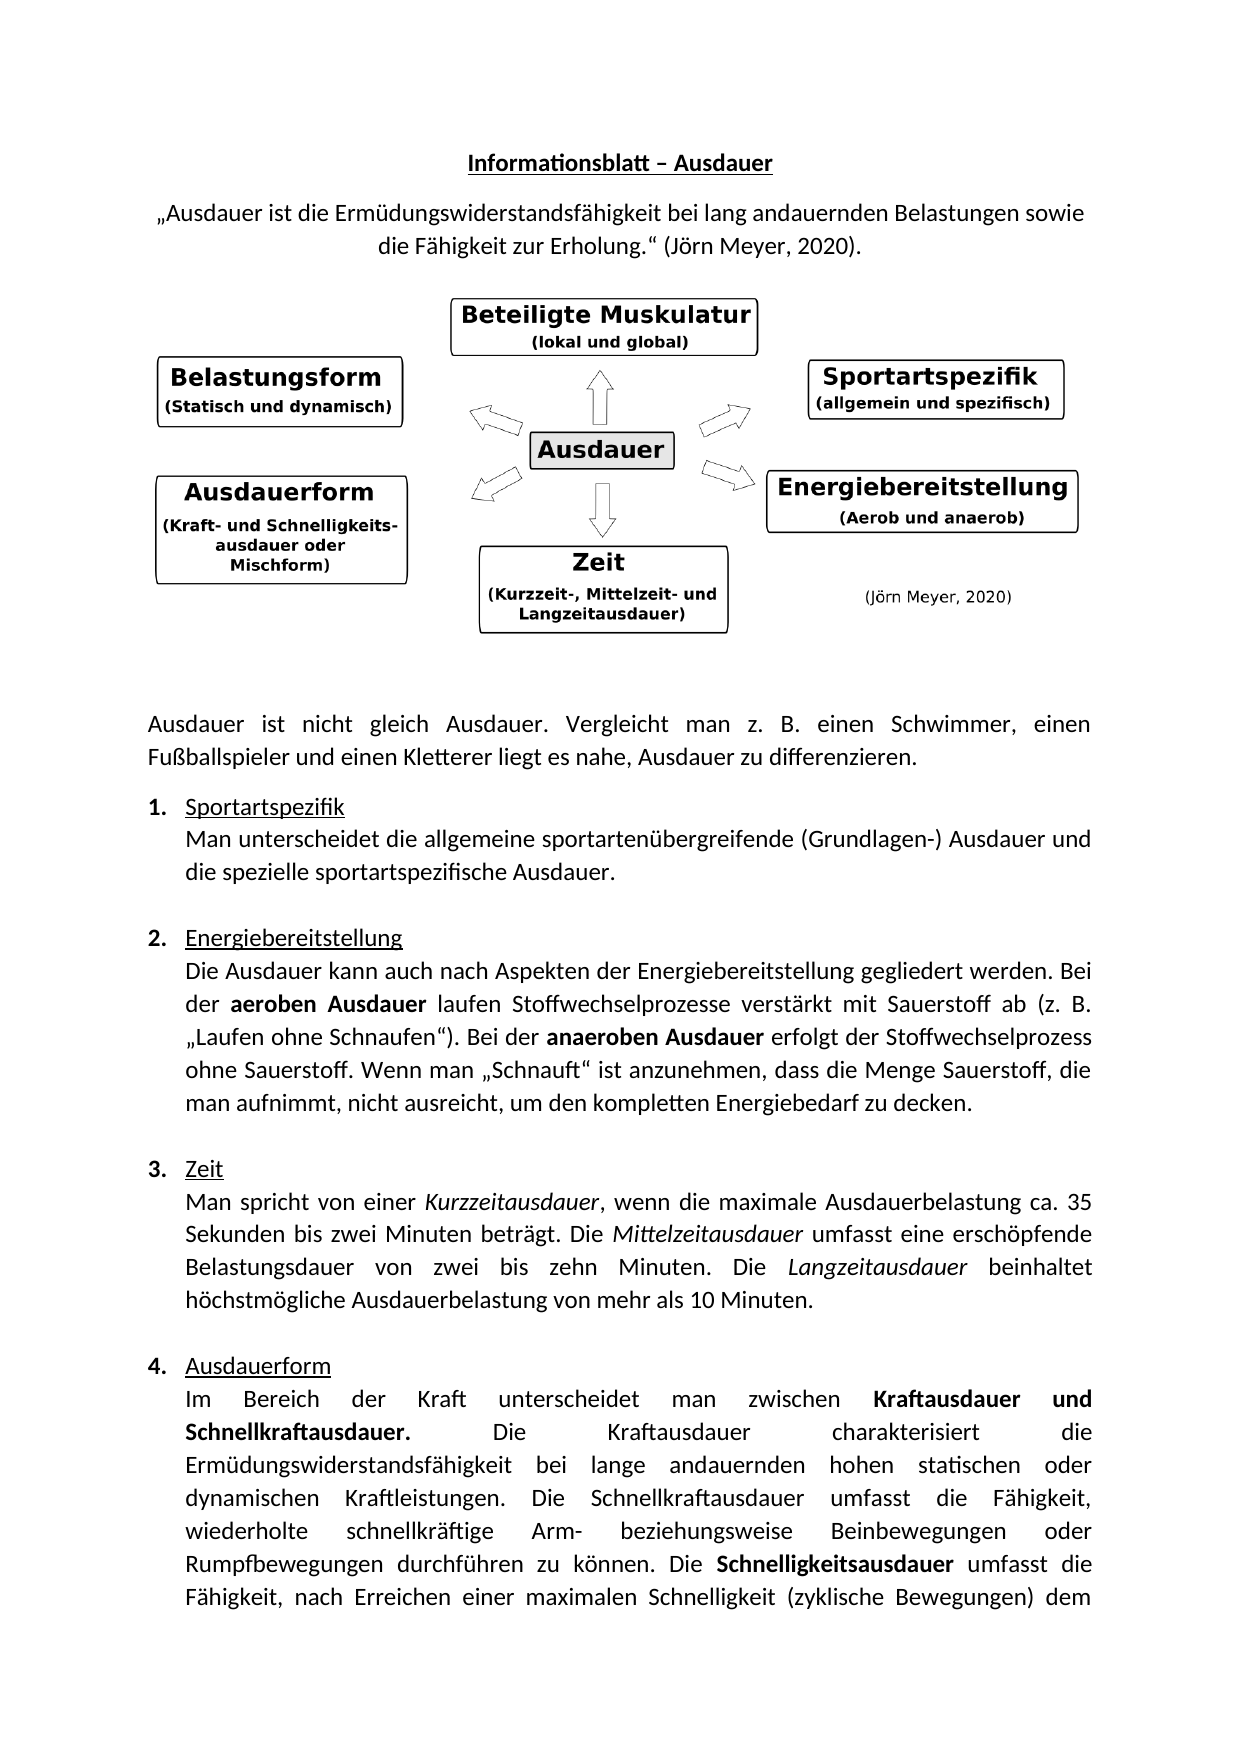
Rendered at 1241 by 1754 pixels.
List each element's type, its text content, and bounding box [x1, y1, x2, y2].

list Zeit [148, 1153, 1093, 1183]
list Man spricht von einer Kurzzeitausdauer, wenn die maximale Ausdauerbelastung ca. 35 Sekunden bis zwei Minuten beträgt. Die Mittelzeitausdauer umfasst eine erschöpfende Belastungsdauer von zwei bis zehn Minuten. Die Langzeitausdauer beinhaltet höchstmögliche Ausdauerbelastung von mehr als 10 Minuten. [185, 1186, 1093, 1315]
text Informationsblatt – Ausdauer [148, 148, 1093, 178]
list Man unterscheidet die allgemeine sportartenübergreifende (Grundlagen-) Ausdauer und die spezielle sportartspezifische Ausdauer. [185, 823, 1093, 887]
picture [147, 279, 1093, 643]
list Ausdauerform [148, 1350, 1093, 1381]
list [185, 1383, 1093, 1611]
list Energiebereitstellung [148, 922, 1093, 953]
list Sportartspezifik [148, 791, 1093, 821]
text „Ausdauer ist die Ermüdungswiderstandsfähigkeit bei lang andauernden Belastungen sowie die Fähigkeit zur Erholung.“ (Jörn Meyer, 2020). [148, 197, 1093, 261]
list Die Ausdauer kann auch nach Aspekten der Energiebereitstellung gegliedert werden. Bei der aeroben Ausdauer laufen Stoffwechselprozesse verstärkt mit Sauerstoff ab (z. B. „Laufen ohne Schnaufen“). Bei der anaeroben Ausdauer erfolgt der Stoffwechselprozess ohne Sauerstoff. Wenn man „Schnauft“ ist anzunehmen, dass die Menge Sauerstoff, die man aufnimmt, nicht ausreicht, um den kompletten Energiebedarf zu decken. [185, 955, 1093, 1117]
text Ausdauer ist nicht gleich Ausdauer. Vergleicht man z. B. einen Schwimmer, einen Fußballspieler und einen Kletterer liegt es nahe, Ausdauer zu differenzieren. [148, 708, 1093, 772]
